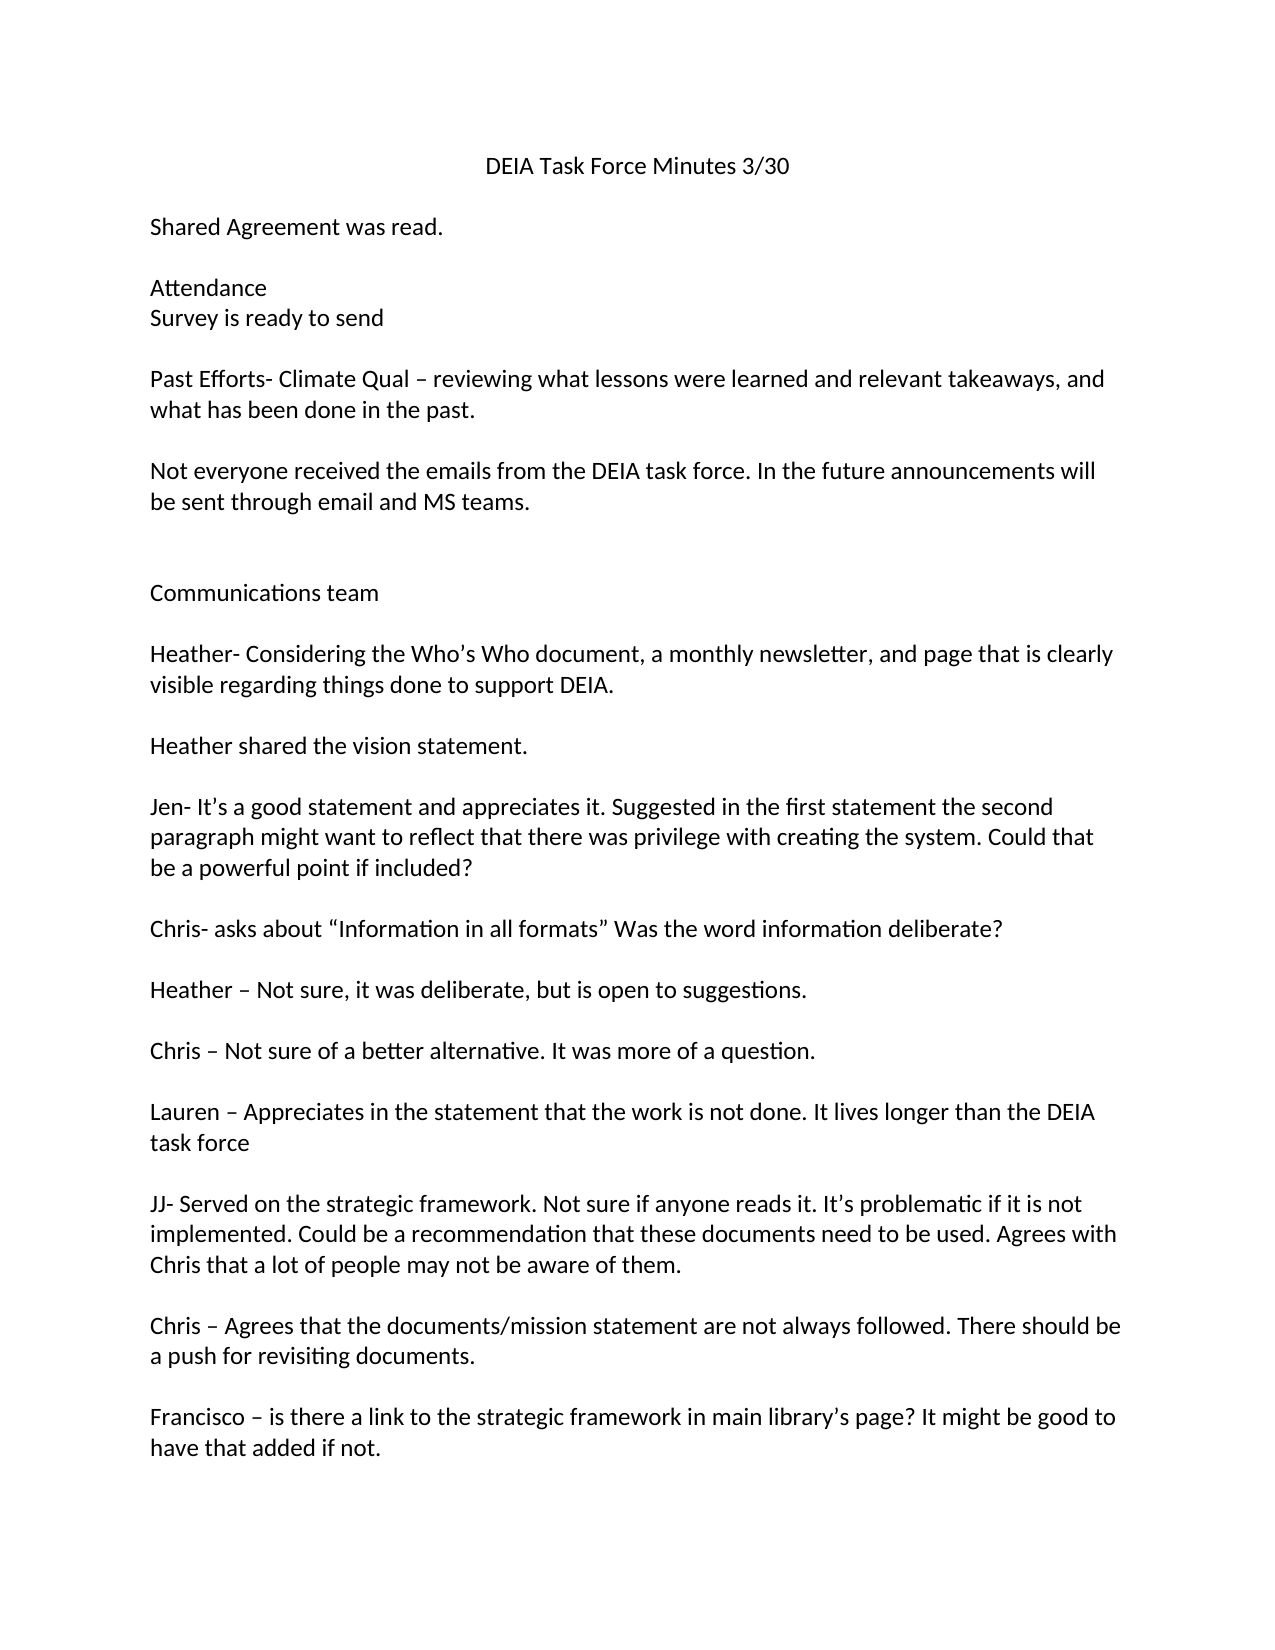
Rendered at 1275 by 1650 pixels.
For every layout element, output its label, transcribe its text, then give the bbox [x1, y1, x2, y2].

text Not everyone received the emails from the DEIA task force. In the future announcements will be sent through email and MS teams. [150, 455, 1125, 516]
text Jen- It’s a good statement and appreciates it. Suggested in the first statement the second paragraph might want to reflect that there was privilege with creating the system. Could that be a powerful point if included? [150, 791, 1125, 882]
text DEIA Task Force Minutes 3/30 [150, 150, 1125, 181]
text Heather shared the vision statement. [150, 730, 1125, 760]
text Attendance [150, 272, 1125, 303]
text Francisco – is there a link to the strategic framework in main library’s page? It might be good to have that added if not. [150, 1401, 1125, 1462]
text Past Efforts- Climate Qual – reviewing what lessons were learned and relevant takeaways, and what has been done in the past. [150, 364, 1125, 425]
text Heather – Not sure, it was deliberate, but is open to suggestions. [150, 974, 1125, 1004]
text JJ- Served on the strategic framework. Not sure if anyone reads it. It’s problematic if it is not implemented. Could be a recommendation that these documents need to be used. Agrees with Chris that a lot of people may not be aware of them. [150, 1188, 1125, 1279]
text Heather- Considering the Who’s Who document, a monthly newsletter, and page that is clearly visible regarding things done to support DEIA. [150, 638, 1125, 699]
text Survey is ready to send [150, 303, 1125, 333]
text Lauren – Appreciates in the statement that the work is not done. It lives longer than the DEIA task force [150, 1096, 1125, 1157]
text Communications team [150, 577, 1125, 608]
text Chris- asks about “Information in all formats” Was the word information deliberate? [150, 913, 1125, 943]
text Shared Agreement was read. [150, 211, 1125, 242]
text Chris – Not sure of a better alternative. It was more of a question. [150, 1035, 1125, 1066]
text Chris – Agrees that the documents/mission statement are not always followed. There should be a push for revisiting documents. [150, 1310, 1125, 1371]
